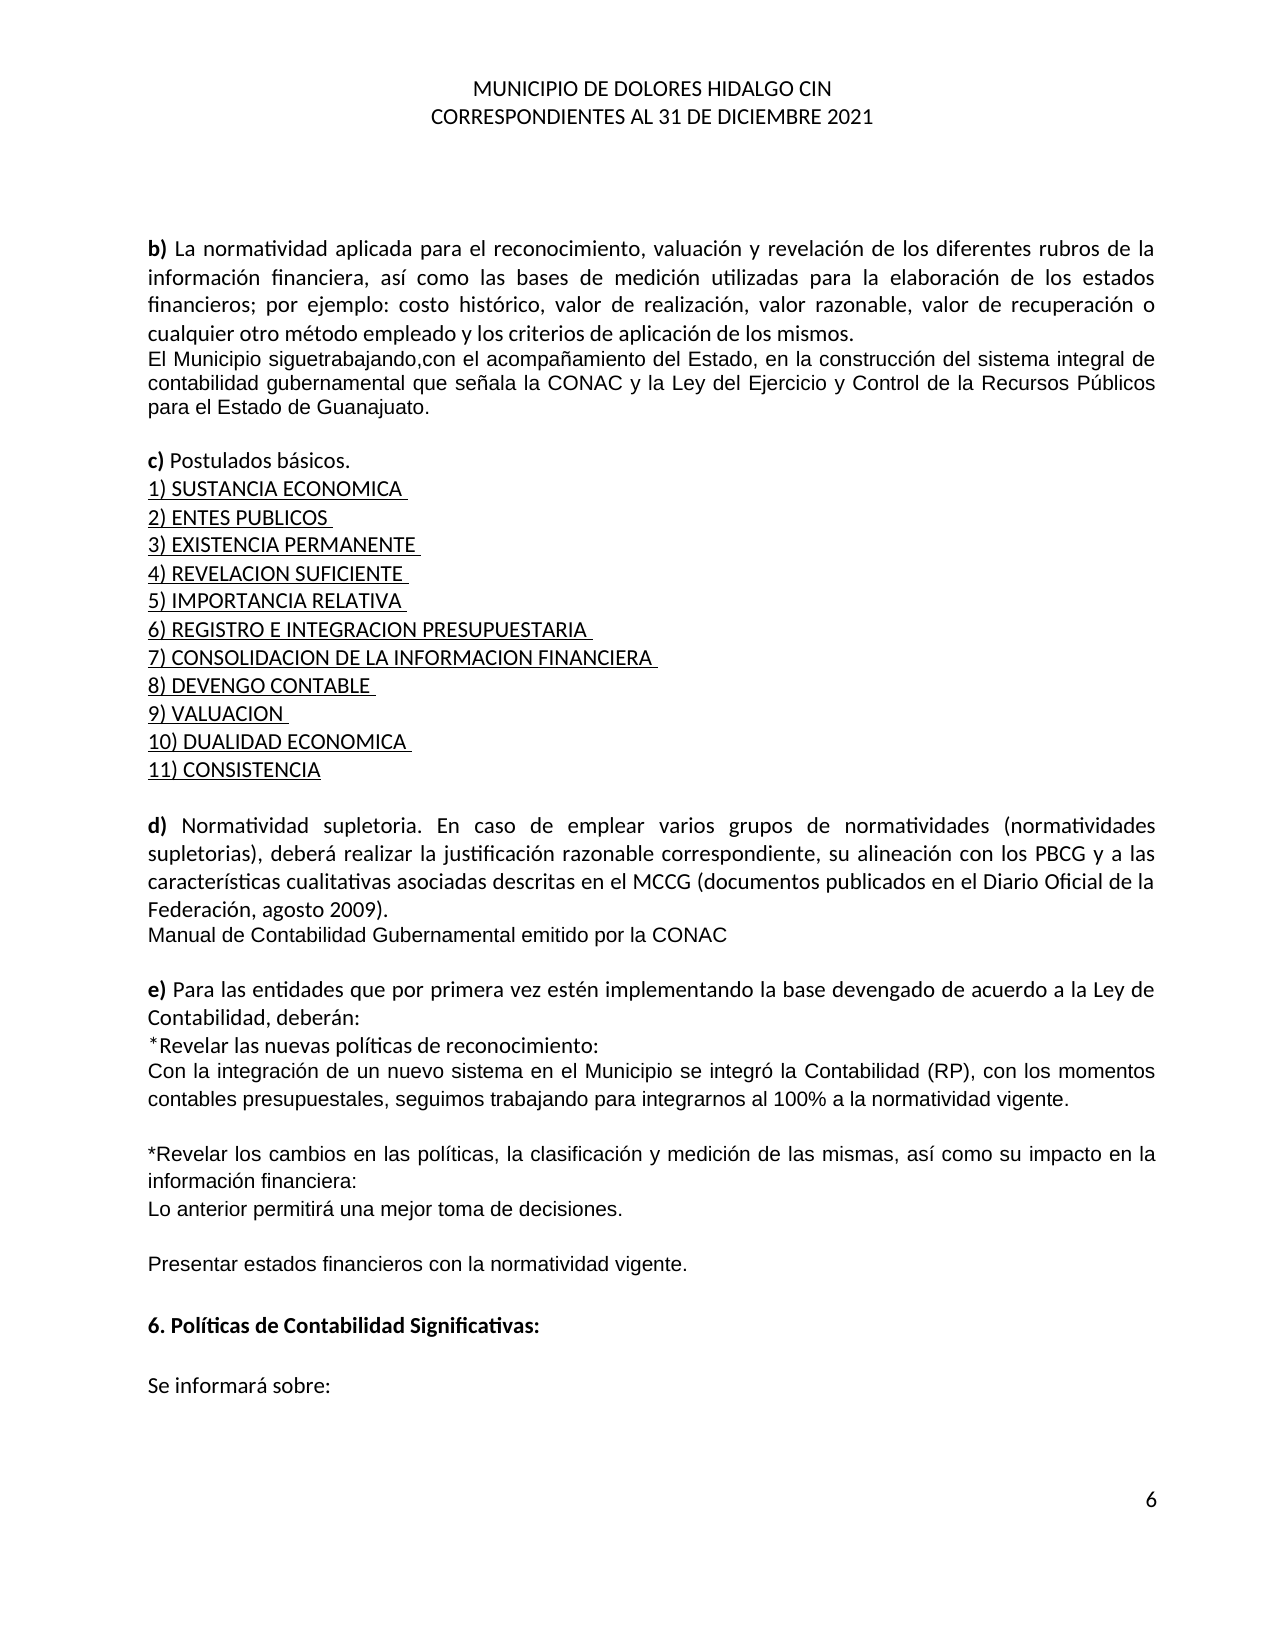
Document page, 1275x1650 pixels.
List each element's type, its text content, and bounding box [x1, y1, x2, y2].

text Se informará sobre: [148, 1371, 1157, 1399]
text Lo anterior permitirá una mejor toma de decisiones. [148, 1196, 1157, 1220]
text 7) CONSOLIDACION DE LA INFORMACION FINANCIERA [148, 643, 1157, 671]
text Con la integración de un nuevo sistema en el Municipio se integró la Contabilidad (RP), con los momentos contables presupuestales, seguimos trabajando para integrarnos al 100% a la normatividad vigente. [148, 1059, 1157, 1110]
text 1) SUSTANCIA ECONOMICA [148, 474, 1157, 503]
text Presentar estados financieros con la normatividad vigente. [148, 1251, 1157, 1275]
subtitle 6. Políticas de Contabilidad Significativas: [148, 1311, 1157, 1339]
text El Municipio siguetrabajando,con el acompañamiento del Estado, en la construcción del sistema integral de contabilidad gubernamental que señala la CONAC y la Ley del Ejercicio y Control de la Recursos Públicos para el Estado de Guanajuato. [148, 347, 1157, 418]
text c) Postulados básicos. [148, 447, 1157, 474]
text *Revelar las nuevas políticas de reconocimiento: [148, 1031, 1157, 1059]
text 9) VALUACION [148, 699, 1157, 727]
text Manual de Contabilidad Gubernamental emitido por la CONAC [148, 923, 1157, 947]
text 3) EXISTENCIA PERMANENTE [148, 531, 1157, 559]
text 8) DEVENGO CONTABLE [148, 671, 1157, 699]
text d) Normatividad supletoria. En caso de emplear varios grupos de normatividades (normatividades supletorias), deberá realizar la justificación razonable correspondiente, su alineación con los PBCG y a las características cualitativas asociadas descritas en el MCCG (documentos publicados en el Diario Oficial de la Federación, agosto 2009). [148, 811, 1157, 923]
text b) La normatividad aplicada para el reconocimiento, valuación y revelación de los diferentes rubros de la información financiera, así como las bases de medición utilizadas para la elaboración de los estados financieros; por ejemplo: costo histórico, valor de realización, valor razonable, valor de recuperación o cualquier otro método empleado y los criterios de aplicación de los mismos. [148, 234, 1157, 347]
text 5) IMPORTANCIA RELATIVA [148, 587, 1157, 615]
text 2) ENTES PUBLICOS [148, 503, 1157, 531]
text 11) CONSISTENCIA [148, 755, 1157, 783]
text 6) REGISTRO E INTEGRACION PRESUPUESTARIA [148, 615, 1157, 643]
text e) Para las entidades que por primera vez estén implementando la base devengado de acuerdo a la Ley de Contabilidad, deberán: [148, 975, 1157, 1031]
text 4) REVELACION SUFICIENTE [148, 559, 1157, 587]
text *Revelar los cambios en las políticas, la clasificación y medición de las mismas, así como su impacto en la información financiera: [148, 1141, 1157, 1193]
text 10) DUALIDAD ECONOMICA [148, 727, 1157, 755]
